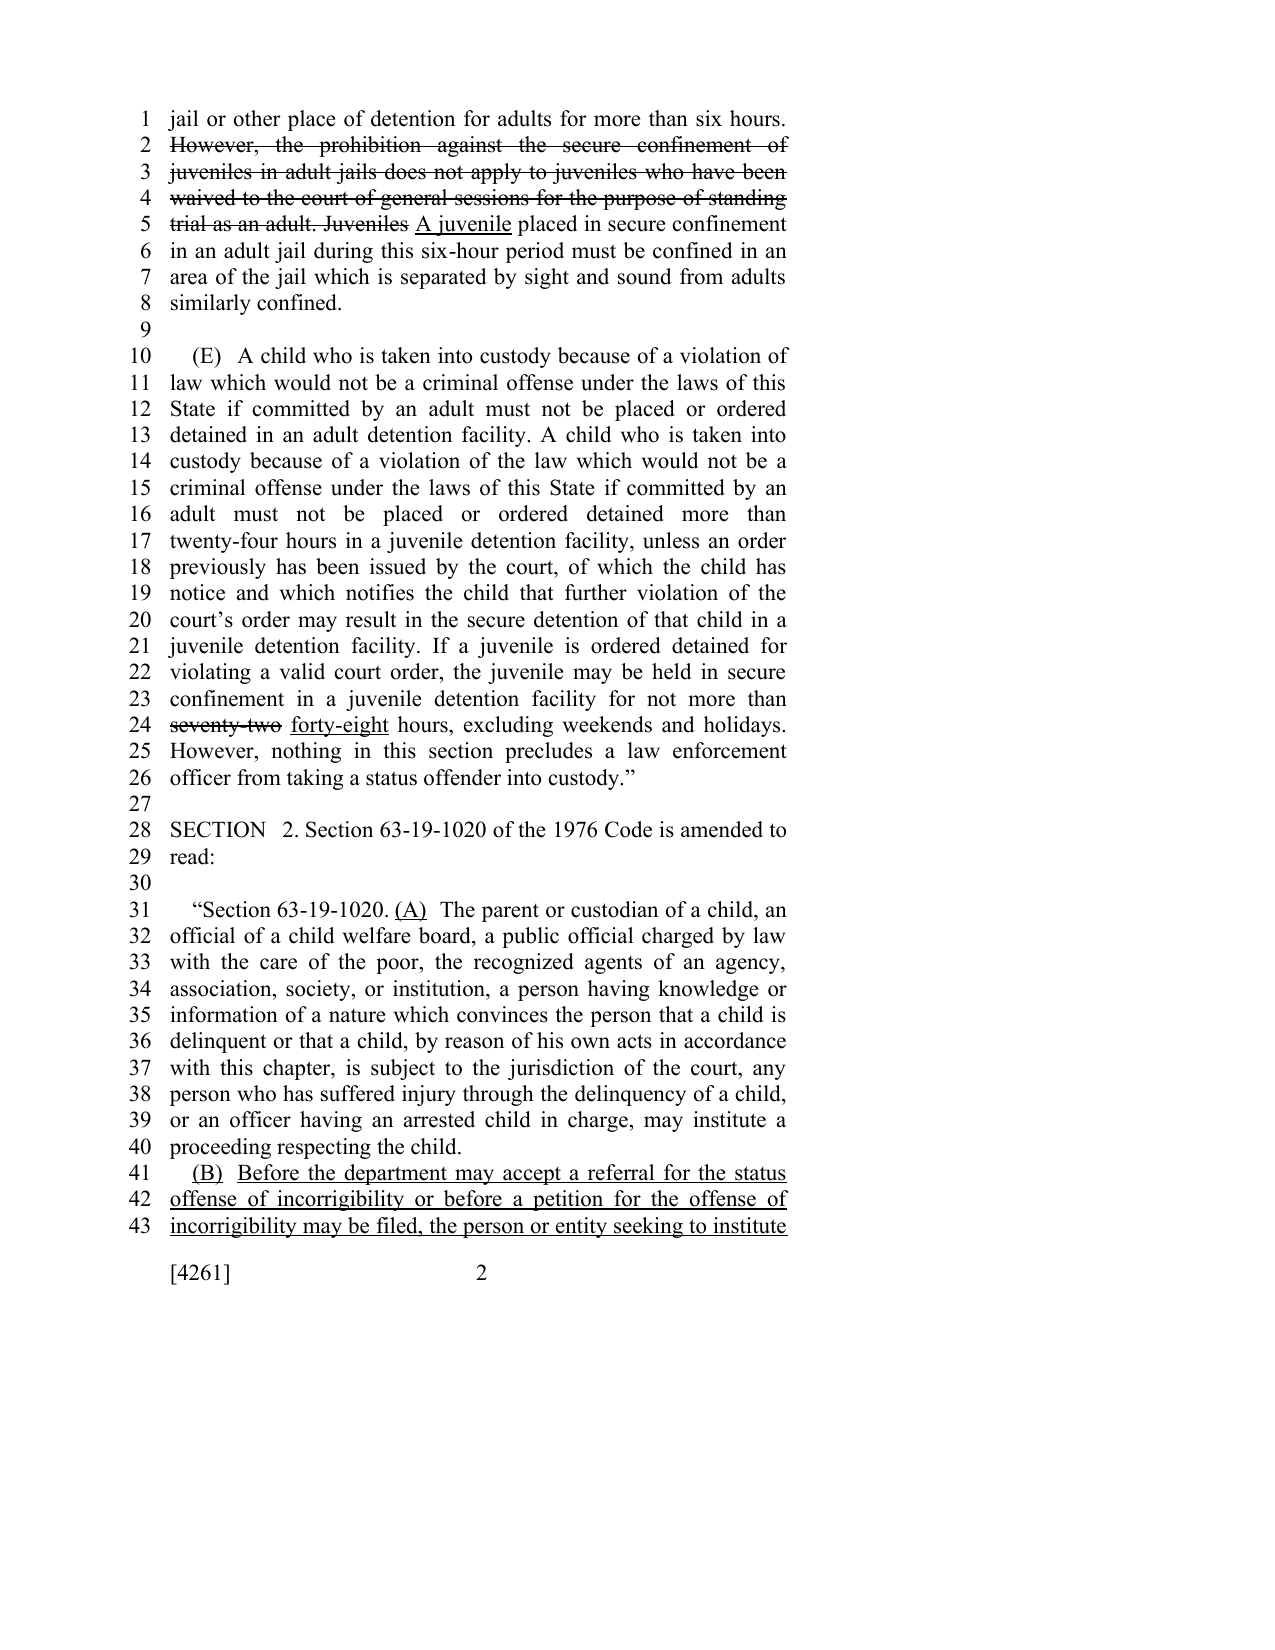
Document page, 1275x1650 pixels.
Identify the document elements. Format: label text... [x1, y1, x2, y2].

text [169, 1209, 787, 1235]
text “Section 63-19-1020. (A) The parent or custodian of a child, an official of a child welfare board, a public official charged by law with the care of the poor, the recognized agents of an agency, association, society, or institution, a person having knowledge or information of a nature which convinces the person that a child is delinquent or that a child, by reason of his own acts in accordance with this chapter, is subject to the jurisdiction of the court, any person who has suffered injury through the delinquency of a child, or an officer having an arrested child in charge, may institute a proceeding respecting the child. [169, 896, 787, 1159]
text (E) A child who is taken into custody because of a violation of law which would not be a criminal offense under the laws of this State if committed by an adult must not be placed or ordered detained in an adult detention facility. A child who is taken into custody because of a violation of the law which would not be a criminal offense under the laws of this State if committed by an adult must not be placed or ordered detained more than twenty-four hours in a juvenile detention facility, unless an order previously has been issued by the court, of which the child has notice and which notifies the child that further violation of the court’s order may result in the secure detention of that child in a juvenile detention facility. If a juvenile is ordered detained for violating a valid court order, the juvenile may be held in secure confinement in a juvenile detention facility for not more than seventy-two forty-eight hours, excluding weekends and holidays. However, nothing in this section precludes a law enforcement officer from taking a status offender into custody.” [169, 342, 787, 790]
text SECTION 2. Section 63-19-1020 of the 1976 Code is amended to read: [169, 817, 787, 869]
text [169, 105, 787, 146]
